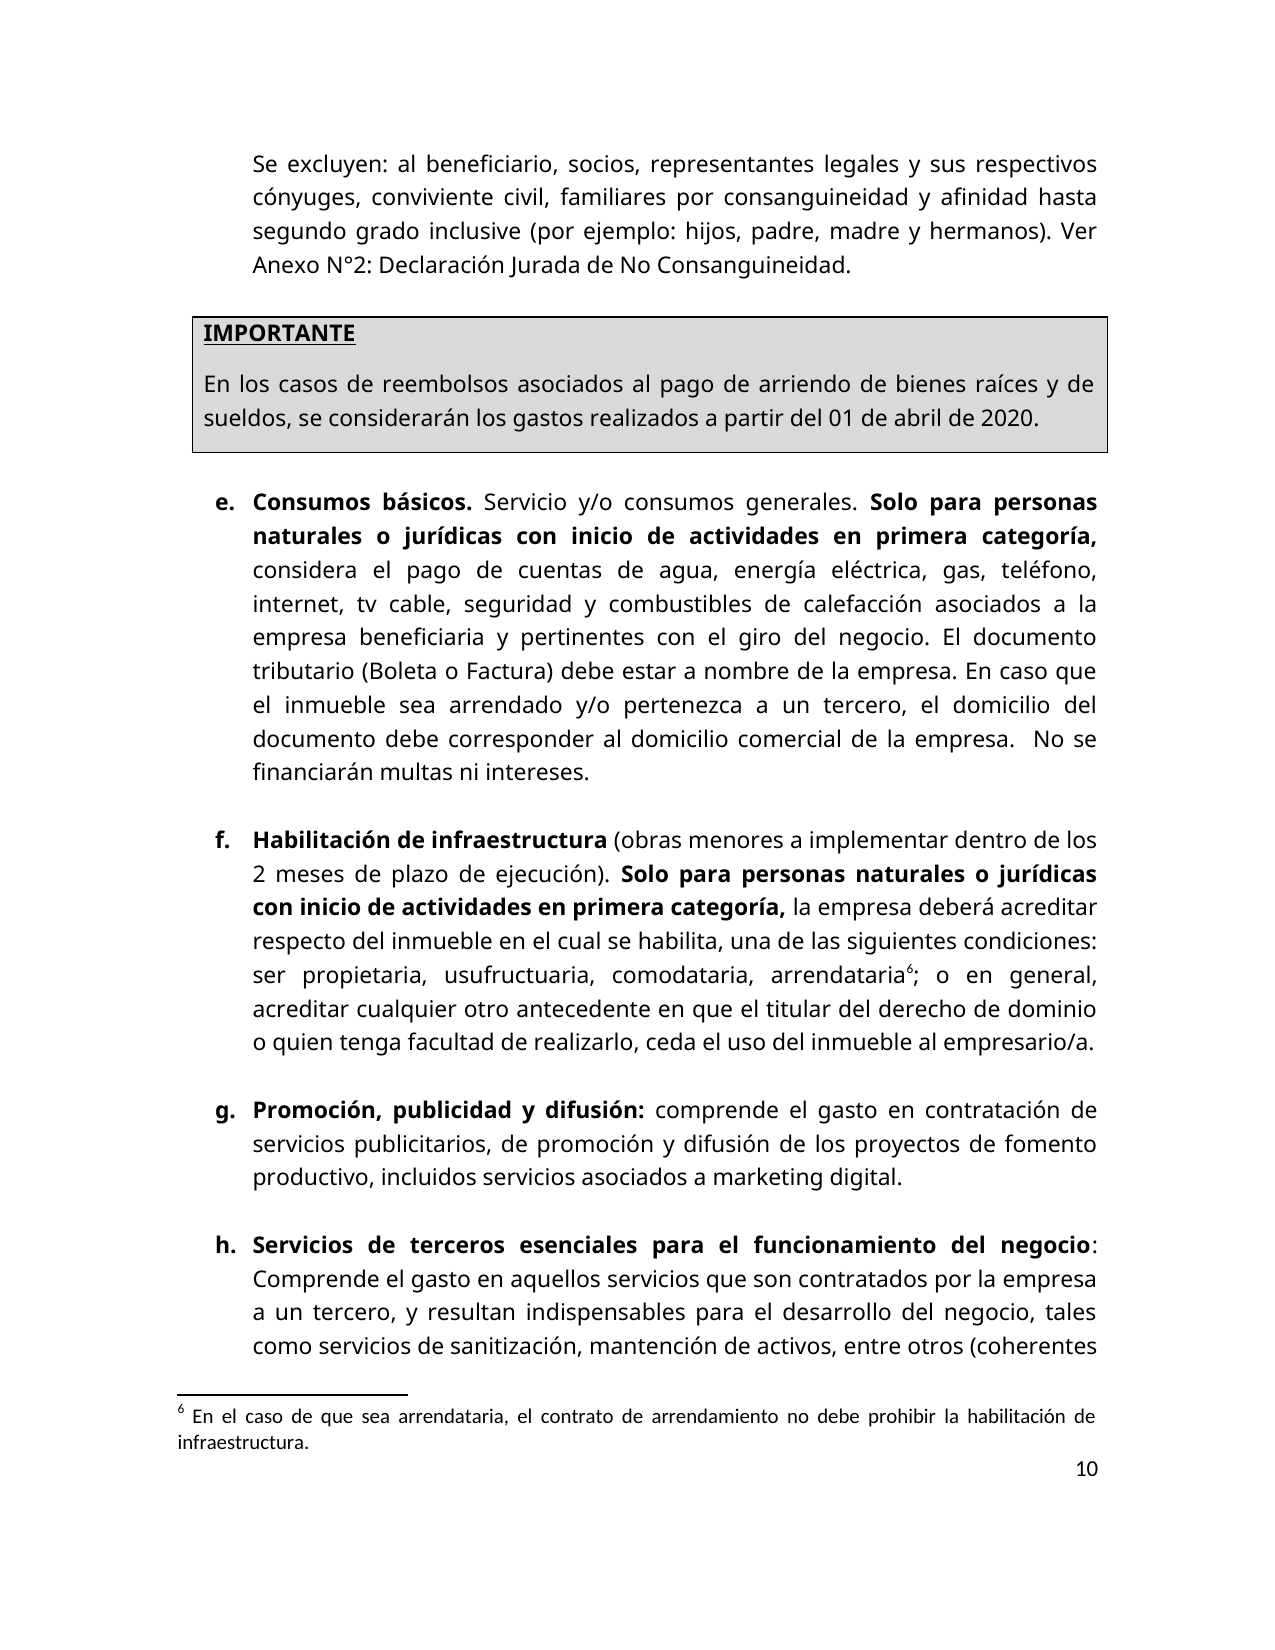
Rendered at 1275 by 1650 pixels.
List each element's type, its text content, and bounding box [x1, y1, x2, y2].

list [215, 1229, 1098, 1361]
text Se excluyen: al beneficiario, socios, representantes legales y sus respectivos cónyuges, conviviente civil, familiares por consanguineidad y afinidad hasta segundo grado inclusive (por ejemplo: hijos, padre, madre y hermanos). Ver Anexo N°2: Declaración Jurada de No Consanguineidad. [252, 148, 1098, 280]
list Promoción, publicidad y difusión: comprende el gasto en contratación de servicios publicitarios, de promoción y difusión de los proyectos de fomento productivo, incluidos servicios asociados a marketing digital. [215, 1094, 1098, 1193]
table_header IMPORTANTE En los casos de reembolsos asociados al pago de arriendo de bienes raíces y de sueldos, se considerarán los gastos realizados a partir del 01 de abril de 2020. [193, 318, 1107, 452]
list Consumos básicos. Servicio y/o consumos generales. Solo para personas naturales o jurídicas con inicio de actividades en primera categoría, considera el pago de cuentas de agua, energía eléctrica, gas, teléfono, internet, tv cable, seguridad y combustibles de calefacción asociados a la empresa beneficiaria y pertinentes con el giro del negocio. El documento tributario (Boleta o Factura) debe estar a nombre de la empresa. En caso que el inmueble sea arrendado y/o pertenezca a un tercero, el domicilio del documento debe corresponder al domicilio comercial de la empresa. No se financiarán multas ni intereses. [215, 486, 1098, 788]
list Habilitación de infraestructura (obras menores a implementar dentro de los 2 meses de plazo de ejecución). Solo para personas naturales o jurídicas con inicio de actividades en primera categoría, la empresa deberá acreditar respecto del inmueble en el cual se habilita, una de las siguientes condiciones: ser propietaria, usufructuaria, comodataria, arrendataria; o en general, acreditar cualquier otro antecedente en que el titular del derecho de dominio o quien tenga facultad de realizarlo, ceda el uso del inmueble al empresario/a. [215, 824, 1098, 1058]
